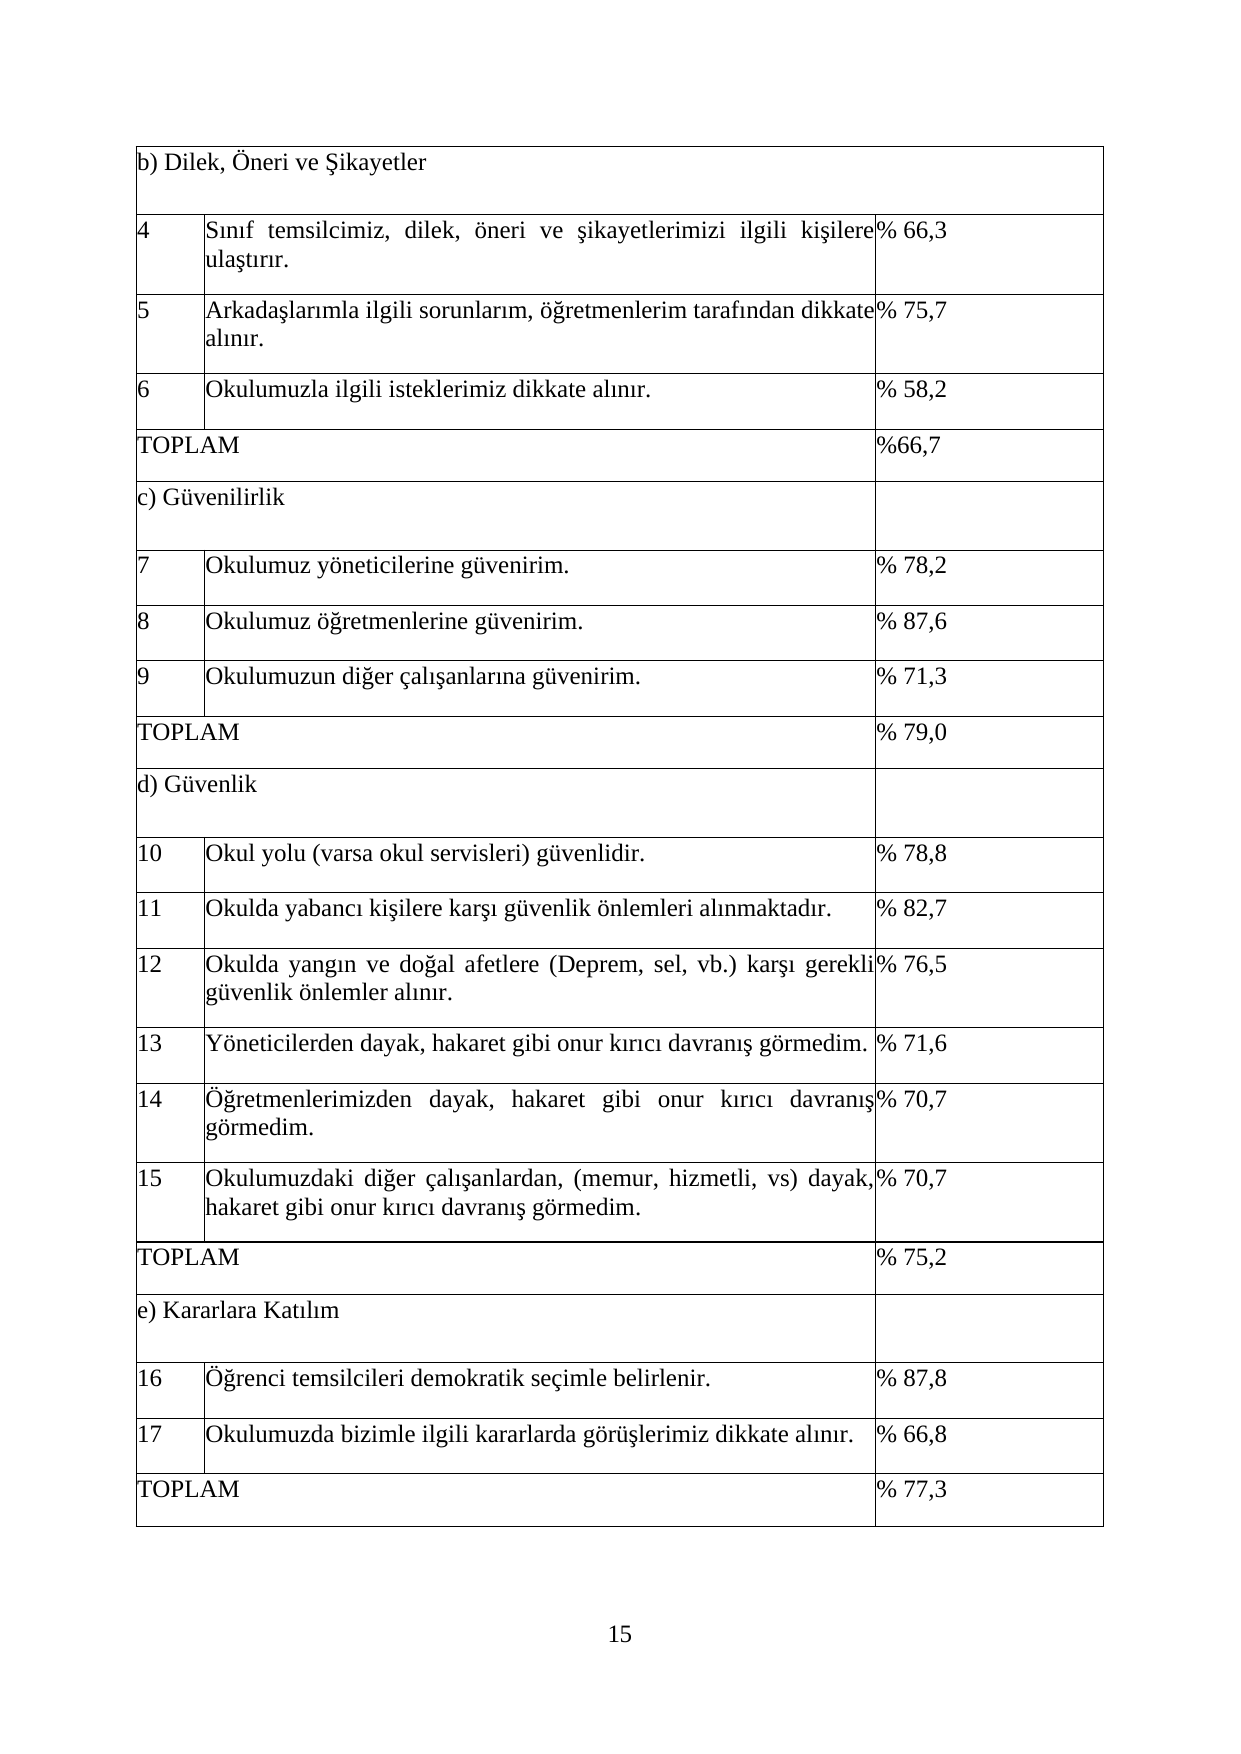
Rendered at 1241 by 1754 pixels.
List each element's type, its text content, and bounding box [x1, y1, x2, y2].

table_cell 9 [137, 661, 204, 716]
table_cell Okulda yangın ve doğal afetlere (Deprem, sel, vb.) karşı gerekli güvenlik önlemler alınır. [205, 949, 875, 1027]
table_cell 7 [137, 551, 204, 605]
table_cell 16 [137, 1363, 204, 1418]
table_cell % 71,3 [876, 661, 1103, 716]
table_cell 12 [137, 949, 204, 1027]
table_cell [876, 1295, 1103, 1362]
table_cell TOPLAM [137, 1243, 875, 1294]
table_cell Öğretmenlerimizden dayak, hakaret gibi onur kırıcı davranış görmedim. [205, 1084, 875, 1162]
table_cell 13 [137, 1028, 204, 1083]
table_cell % 87,8 [876, 1363, 1103, 1418]
table_cell 15 [137, 1163, 204, 1241]
table_cell 17 [137, 1419, 204, 1473]
table_cell 5 [137, 295, 204, 373]
table_cell Okulda yabancı kişilere karşı güvenlik önlemleri alınmaktadır. [205, 893, 875, 948]
table_cell [876, 769, 1103, 837]
table_cell 6 [137, 374, 204, 429]
table_cell % 76,5 [876, 949, 1103, 1027]
table_cell % 87,6 [876, 606, 1103, 660]
table_header b) Dilek, Öneri ve Şikayetler [137, 147, 1103, 214]
table_cell TOPLAM [137, 430, 875, 481]
table_cell % 75,7 [876, 295, 1103, 373]
table_cell Okulumuzdaki diğer çalışanlardan, (memur, hizmetli, vs) dayak, hakaret gibi onur kırıcı davranış görmedim. [205, 1163, 875, 1241]
table_cell % 77,3 [876, 1474, 1103, 1526]
table_cell %66,7 [876, 430, 1103, 481]
table_cell [876, 482, 1103, 549]
table_cell 4 [137, 215, 204, 294]
table_cell Okulumuzla ilgili isteklerimiz dikkate alınır. [205, 374, 875, 429]
table_cell d) Güvenlik [137, 769, 875, 837]
table_cell TOPLAM [137, 717, 875, 768]
table_cell TOPLAM [137, 1474, 875, 1526]
table_cell e) Kararlara Katılım [137, 1295, 875, 1362]
table_cell Öğrenci temsilcileri demokratik seçimle belirlenir. [205, 1363, 875, 1418]
table_cell % 70,7 [876, 1163, 1103, 1241]
table_cell % 78,2 [876, 551, 1103, 605]
table_cell % 78,8 [876, 838, 1103, 892]
table_cell 14 [137, 1084, 204, 1162]
table_cell c) Güvenilirlik [137, 482, 875, 549]
table_cell Okulumuz öğretmenlerine güvenirim. [205, 606, 875, 660]
table_cell % 71,6 [876, 1028, 1103, 1083]
table_cell % 82,7 [876, 893, 1103, 948]
table_cell Okulumuzun diğer çalışanlarına güvenirim. [205, 661, 875, 716]
table_cell % 70,7 [876, 1084, 1103, 1162]
table_cell Arkadaşlarımla ilgili sorunlarım, öğretmenlerim tarafından dikkate alınır. [205, 295, 875, 373]
table_cell % 66,8 [876, 1419, 1103, 1473]
table_cell Okulumuz yöneticilerine güvenirim. [205, 551, 875, 605]
table_cell Sınıf temsilcimiz, dilek, öneri ve şikayetlerimizi ilgili kişilere ulaştırır. [205, 215, 875, 294]
table_cell 10 [137, 838, 204, 892]
table_cell 11 [137, 893, 204, 948]
table_cell Yöneticilerden dayak, hakaret gibi onur kırıcı davranış görmedim. [205, 1028, 875, 1083]
table_cell 8 [137, 606, 204, 660]
table_cell % 75,2 [876, 1243, 1103, 1294]
table_cell Okul yolu (varsa okul servisleri) güvenlidir. [205, 838, 875, 892]
table_cell % 66,3 [876, 215, 1103, 294]
table_cell % 58,2 [876, 374, 1103, 429]
table_cell % 79,0 [876, 717, 1103, 768]
table_cell Okulumuzda bizimle ilgili kararlarda görüşlerimiz dikkate alınır. [205, 1419, 875, 1473]
